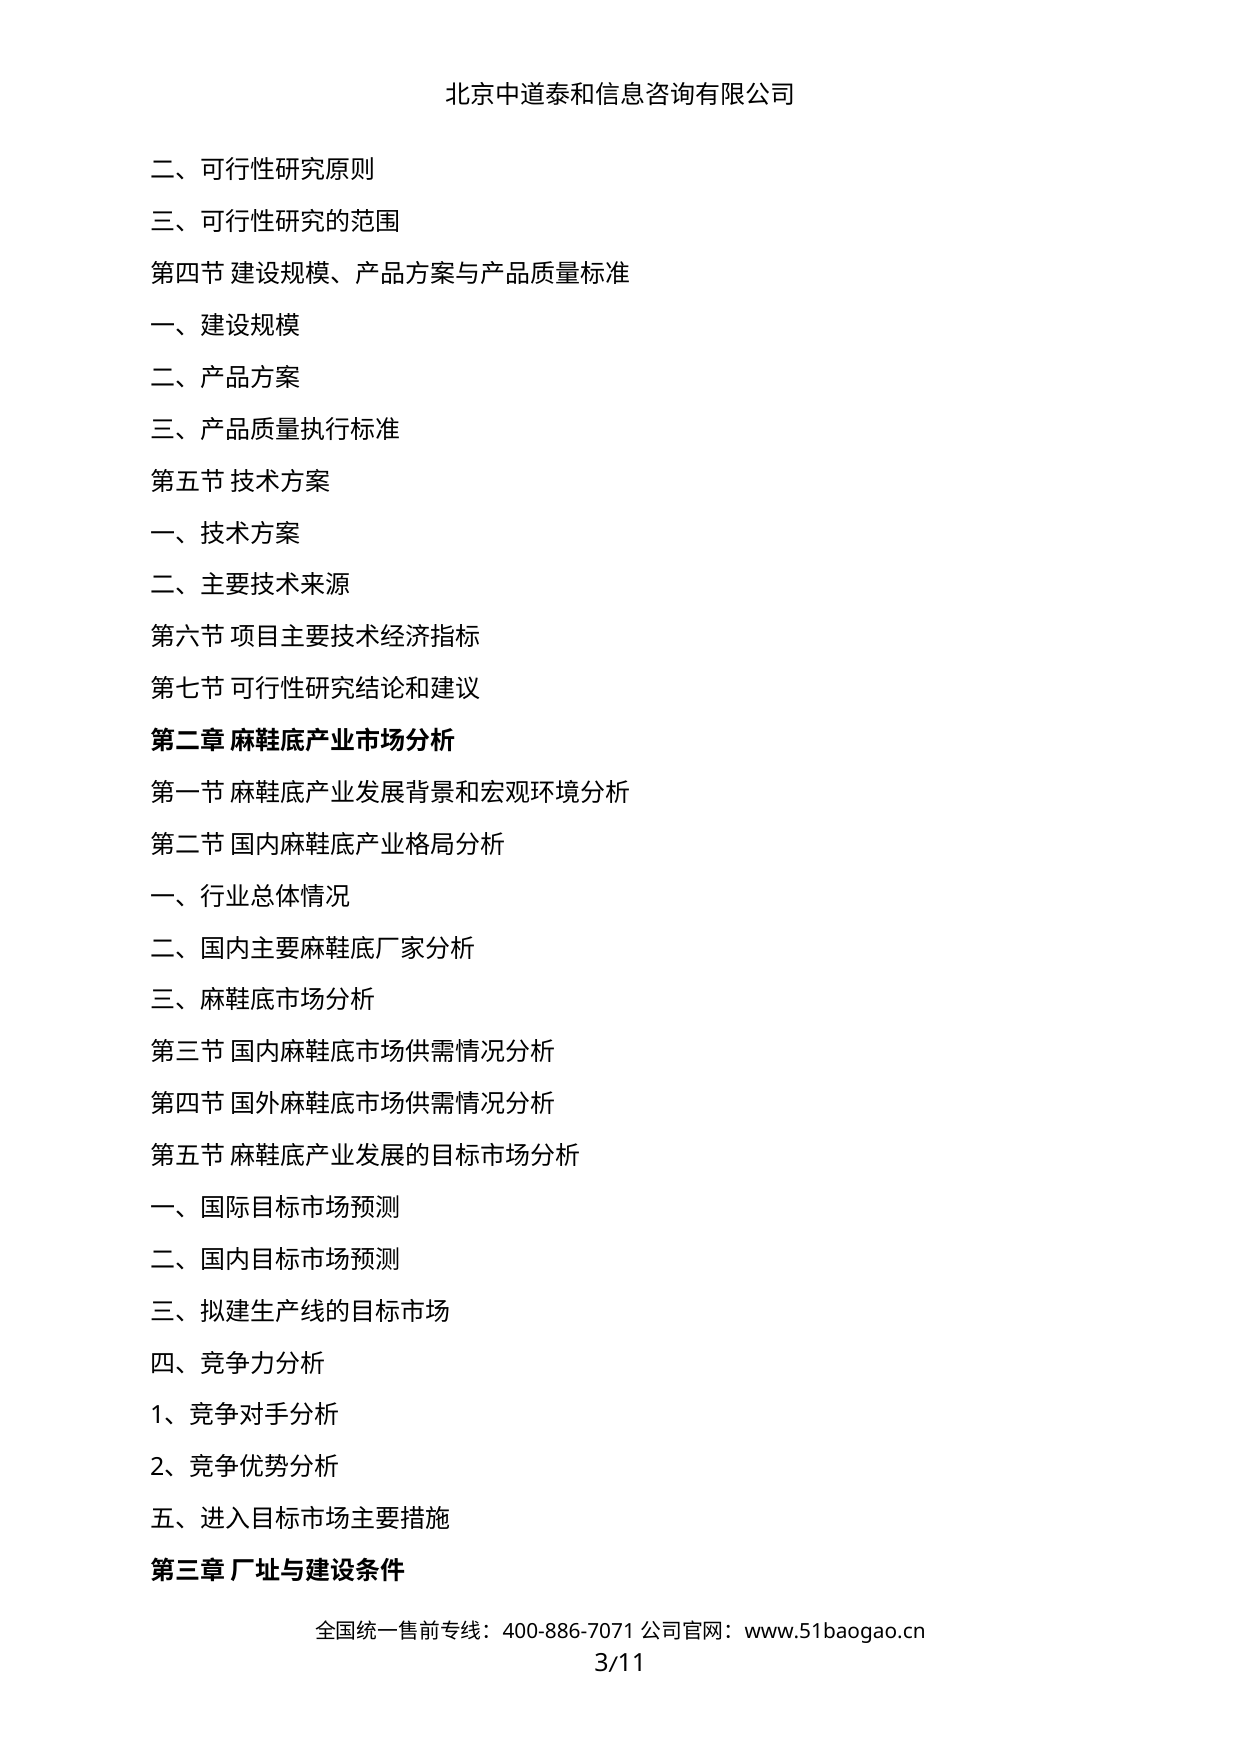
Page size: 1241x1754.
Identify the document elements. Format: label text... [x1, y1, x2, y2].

text 第五节 技术方案 [150, 461, 1090, 497]
text 二、可行性研究原则 [150, 150, 1090, 186]
text 四、竞争力分析 [150, 1343, 1090, 1379]
text 第四节 国外麻鞋底市场供需情况分析 [150, 1084, 1090, 1120]
text 第三章 厂址与建设条件 [150, 1551, 1090, 1587]
text 一、技术方案 [150, 513, 1090, 549]
text 三、拟建生产线的目标市场 [150, 1291, 1090, 1327]
text 第七节 可行性研究结论和建议 [150, 669, 1090, 705]
text 第二章 麻鞋底产业市场分析 [150, 721, 1090, 757]
text 一、国际目标市场预测 [150, 1187, 1090, 1224]
text 一、行业总体情况 [150, 876, 1090, 912]
text 第六节 项目主要技术经济指标 [150, 617, 1090, 653]
text 第一节 麻鞋底产业发展背景和宏观环境分析 [150, 772, 1090, 809]
text 三、可行性研究的范围 [150, 202, 1090, 238]
text 五、进入目标市场主要措施 [150, 1499, 1090, 1535]
text 三、麻鞋底市场分析 [150, 980, 1090, 1016]
text 二、主要技术来源 [150, 565, 1090, 601]
text 一、建设规模 [150, 306, 1090, 342]
text 2、竞争优势分析 [150, 1447, 1090, 1483]
text 二、产品方案 [150, 357, 1090, 394]
text 二、国内目标市场预测 [150, 1239, 1090, 1276]
text 第二节 国内麻鞋底产业格局分析 [150, 824, 1090, 861]
text 二、国内主要麻鞋底厂家分析 [150, 928, 1090, 964]
text 1、竞争对手分析 [150, 1395, 1090, 1431]
text 第四节 建设规模、产品方案与产品质量标准 [150, 254, 1090, 290]
text 三、产品质量执行标准 [150, 409, 1090, 446]
text 第三节 国内麻鞋底市场供需情况分析 [150, 1032, 1090, 1068]
text 第五节 麻鞋底产业发展的目标市场分析 [150, 1136, 1090, 1172]
